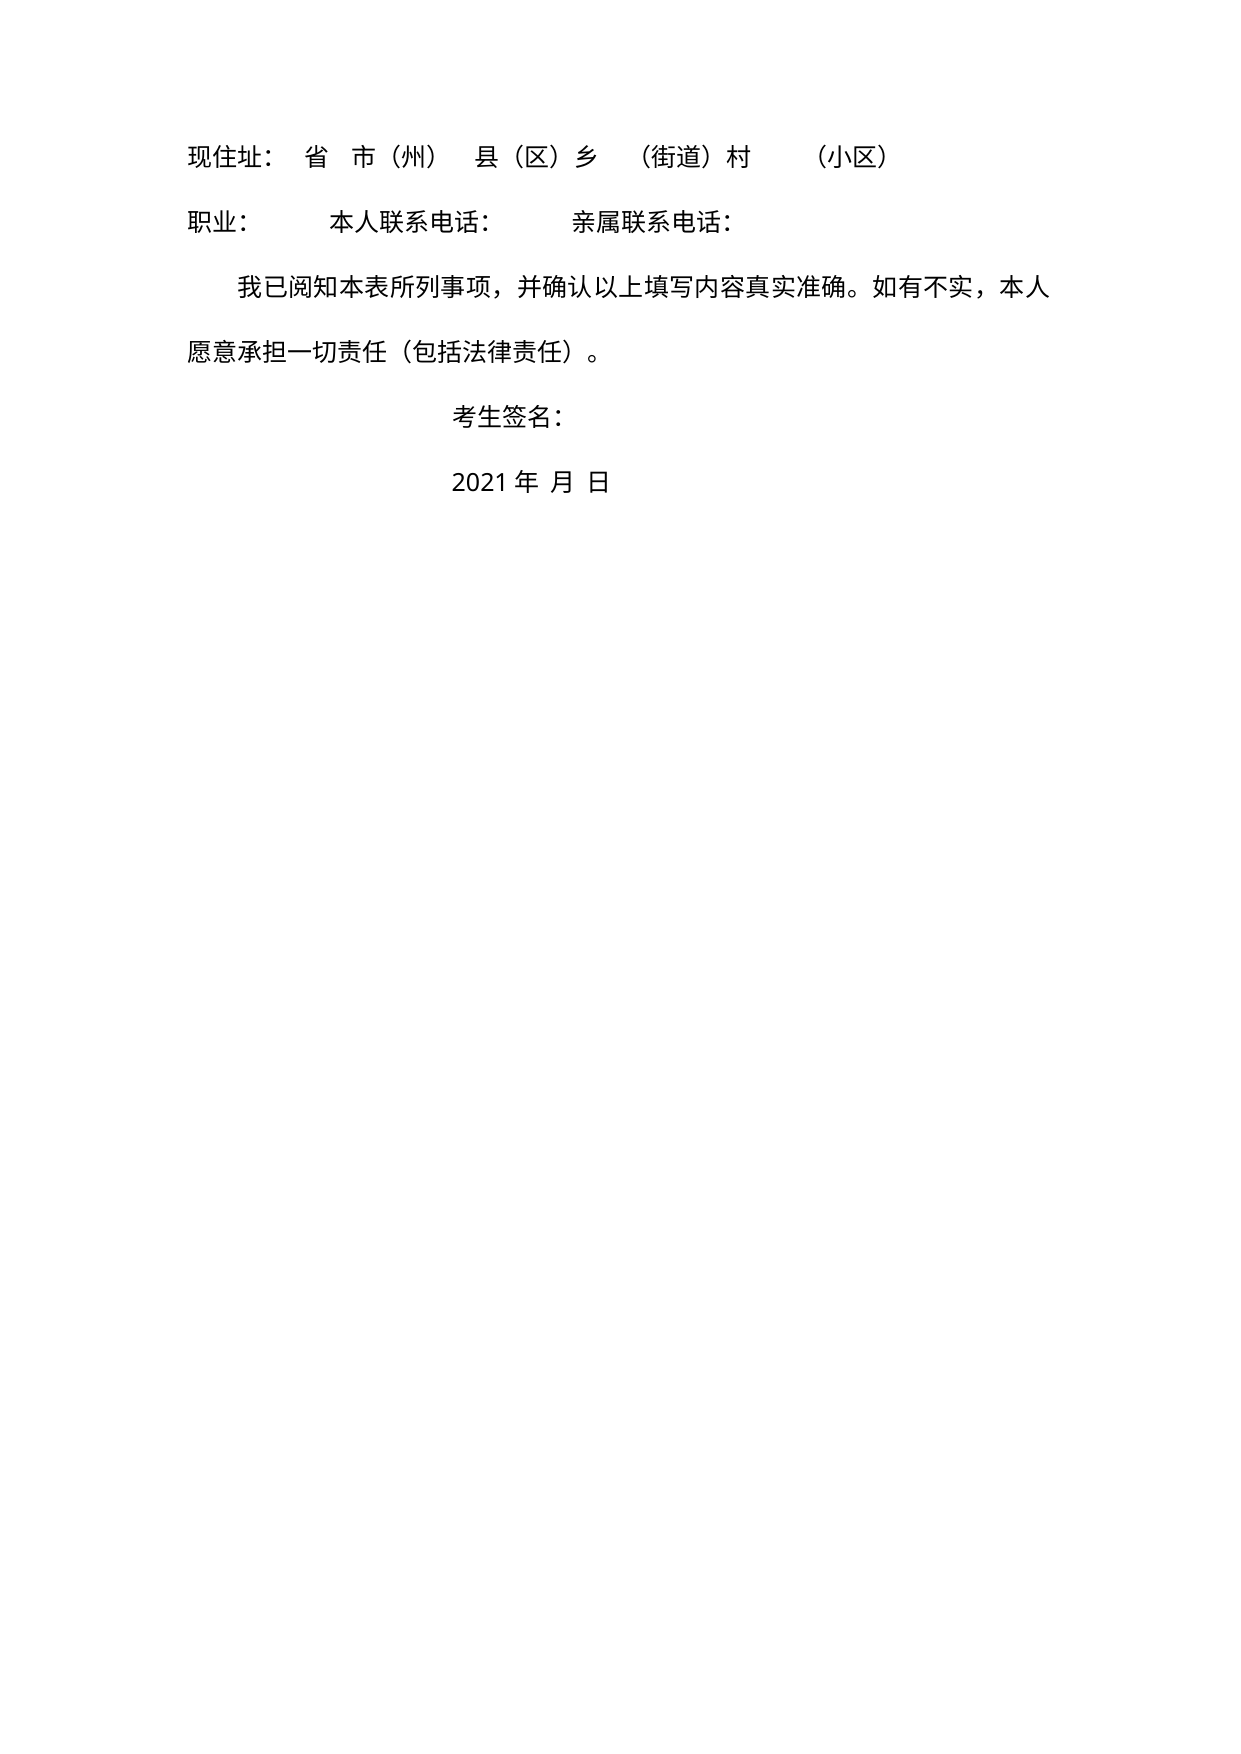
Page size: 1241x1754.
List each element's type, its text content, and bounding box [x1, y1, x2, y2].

text 2021年 月 日 [187, 448, 1053, 513]
text 现住址： 省 市（州） 县（区）乡 （街道）村 （小区） [187, 123, 1053, 188]
text 职业： 本人联系电话： 亲属联系电话： [187, 188, 1053, 253]
text 我已阅知本表所列事项，并确认以上填写内容真实准确。如有不实，本人愿意承担一切责任（包括法律责任）。 [187, 253, 1053, 383]
text 考生签名： [187, 383, 1053, 448]
